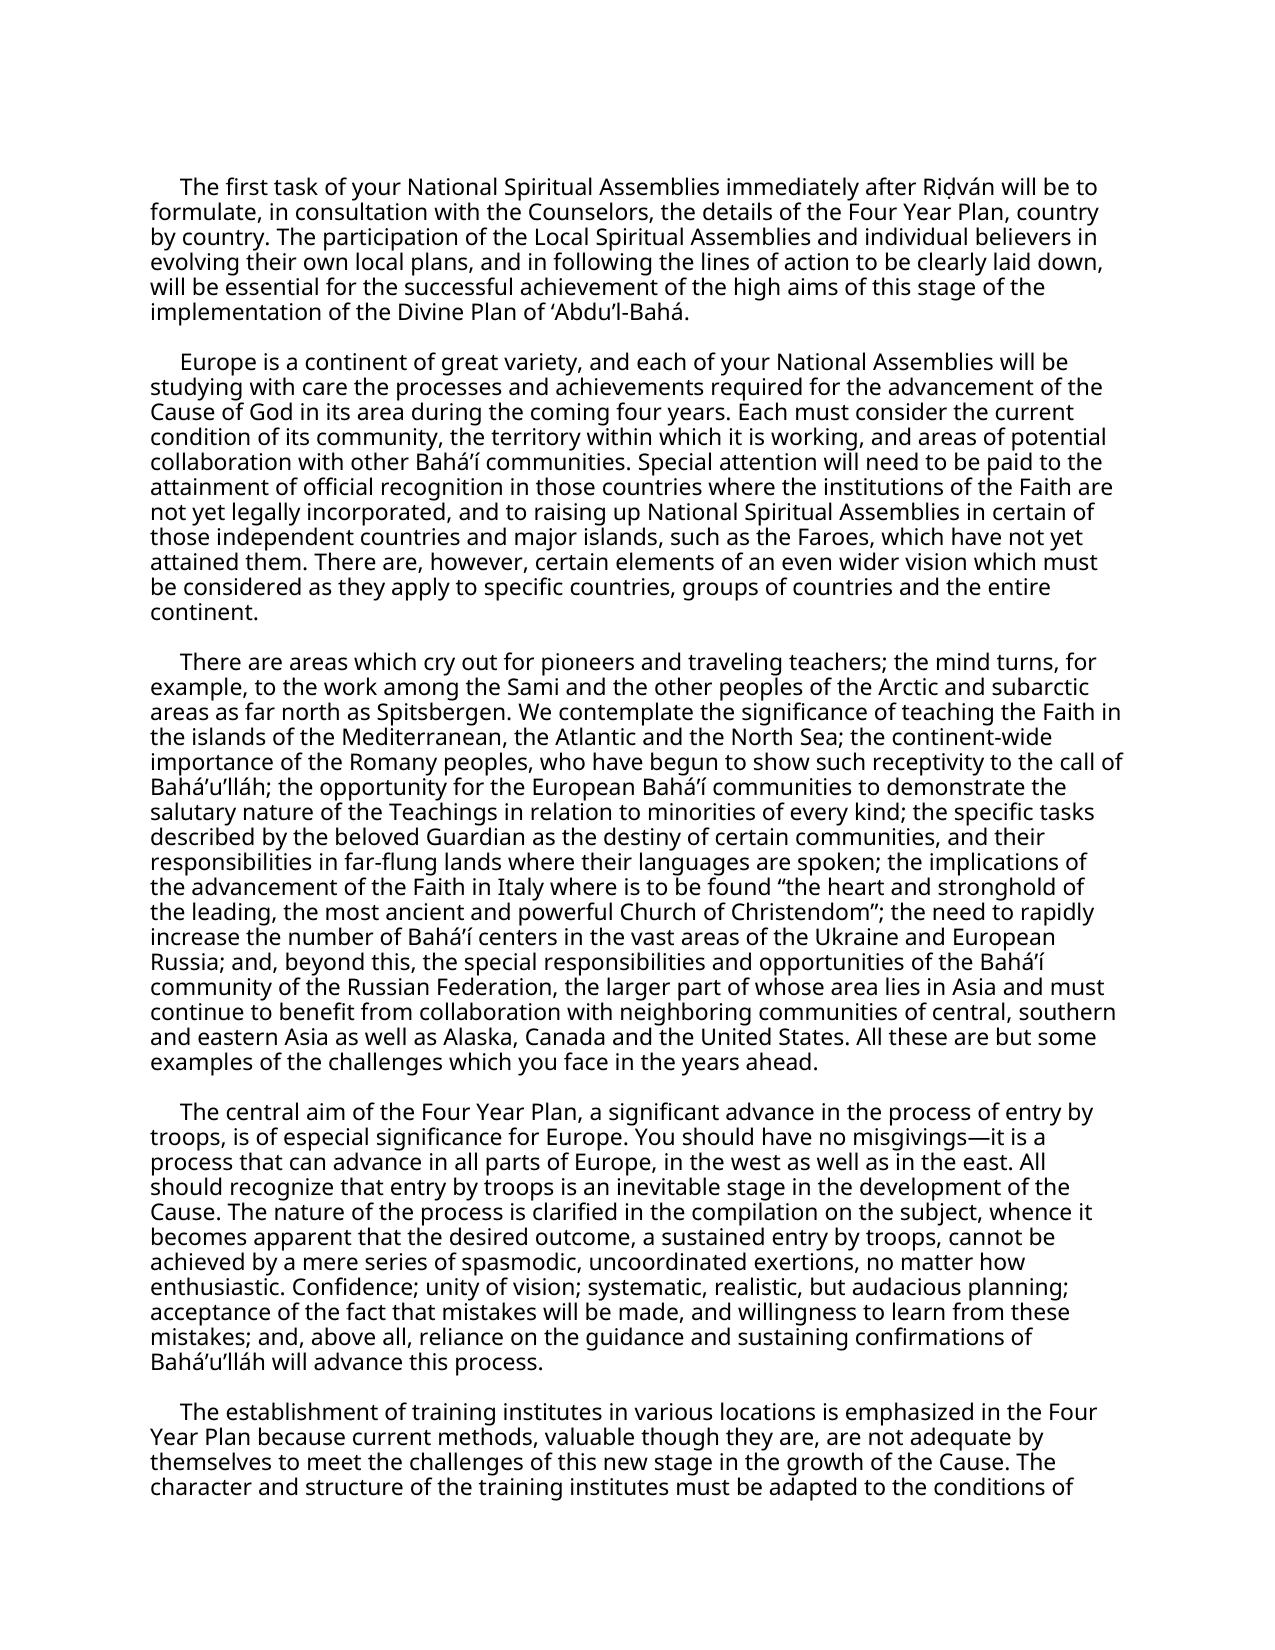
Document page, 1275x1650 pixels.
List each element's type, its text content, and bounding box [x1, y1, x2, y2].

text The central aim of the Four Year Plan, a significant advance in the process of entry by troops, is of especial significance for Europe. You should have no misgivings—it is a process that can advance in all parts of Europe, in the west as well as in the east. All should recognize that entry by troops is an inevitable stage in the development of the Cause. The nature of the process is clarified in the compilation on the subject, whence it becomes apparent that the desired outcome, a sustained entry by troops, cannot be achieved by a mere series of spasmodic, uncoordinated exertions, no matter how enthusiastic. Confidence; unity of vision; systematic, realistic, but audacious planning; acceptance of the fact that mistakes will be made, and willingness to learn from these mistakes; and, above all, reliance on the guidance and sustaining confirmations of Bahá’u’lláh will advance this process. [150, 1100, 1125, 1375]
text Europe is a continent of great variety, and each of your National Assemblies will be studying with care the processes and achievements required for the advancement of the Cause of God in its area during the coming four years. Each must consider the current condition of its community, the territory within which it is working, and areas of potential collaboration with other Bahá’í communities. Special attention will need to be paid to the attainment of official recognition in those countries where the institutions of the Faith are not yet legally incorporated, and to raising up National Spiritual Assemblies in certain of those independent countries and major islands, such as the Faroes, which have not yet attained them. There are, however, certain elements of an even wider vision which must be considered as they apply to specific countries, groups of countries and the entire continent. [150, 350, 1125, 625]
text There are areas which cry out for pioneers and traveling teachers; the mind turns, for example, to the work among the Sami and the other peoples of the Arctic and subarctic areas as far north as Spitsbergen. We contemplate the significance of teaching the Faith in the islands of the Mediterranean, the Atlantic and the North Sea; the continent-wide importance of the Romany peoples, who have begun to show such receptivity to the call of Bahá’u’lláh; the opportunity for the European Bahá’í communities to demonstrate the salutary nature of the Teachings in relation to minorities of every kind; the specific tasks described by the beloved Guardian as the destiny of certain communities, and their responsibilities in far-flung lands where their languages are spoken; the implications of the advancement of the Faith in Italy where is to be found “the heart and stronghold of the leading, the most ancient and powerful Church of Christendom”; the need to rapidly increase the number of Bahá’í centers in the vast areas of the Ukraine and European Russia; and, beyond this, the special responsibilities and opportunities of the Bahá’í community of the Russian Federation, the larger part of whose area lies in Asia and must continue to benefit from collaboration with neighboring communities of central, southern and eastern Asia as well as Alaska, Canada and the United States. All these are but some examples of the challenges which you face in the years ahead. [150, 650, 1125, 1075]
text The first task of your National Spiritual Assemblies immediately after Riḍván will be to formulate, in consultation with the Counselors, the details of the Four Year Plan, country by country. The participation of the Local Spiritual Assemblies and individual believers in evolving their own local plans, and in following the lines of action to be clearly laid down, will be essential for the successful achievement of the high aims of this stage of the implementation of the Divine Plan of ‘Abdu’l-Bahá. [150, 175, 1125, 325]
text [150, 1400, 1125, 1500]
